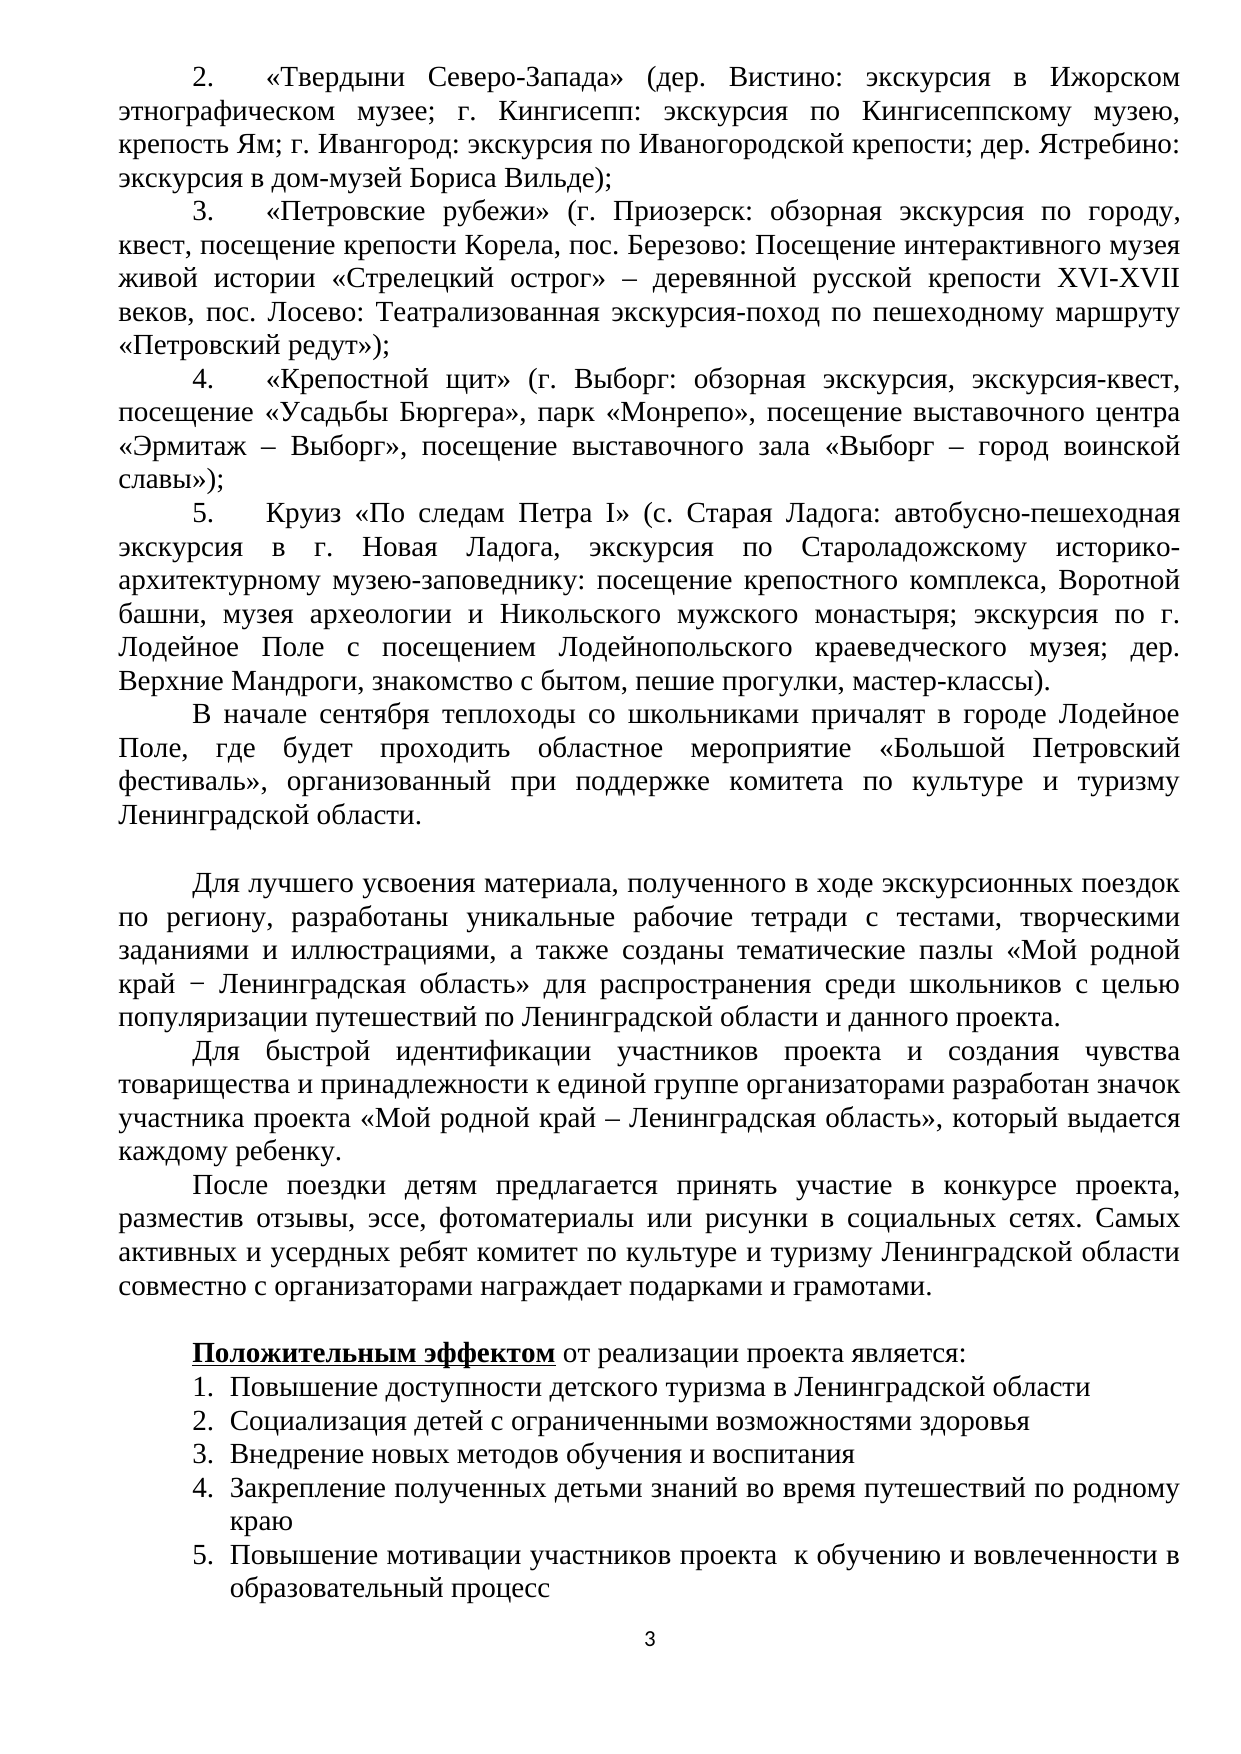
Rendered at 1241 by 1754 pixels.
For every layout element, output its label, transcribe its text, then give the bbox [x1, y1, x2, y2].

text В начале сентября теплоходы со школьниками причалят в городе Лодейное Поле, где будет проходить областное мероприятие «Большой Петровский фестиваль», организованный при поддержке комитета по культуре и туризму Ленинградской области. [118, 696, 1181, 831]
text Для быстрой идентификации участников проекта и создания чувства товарищества и принадлежности к единой группе организаторами разработан значок участника проекта «Мой родной край – Ленинградская область», который выдается каждому ребенку. [118, 1033, 1181, 1167]
text Для лучшего усвоения материала, полученного в ходе экскурсионных поездок по региону, разработаны уникальные рабочие тетради с тестами, творческими заданиями и иллюстрациями, а также созданы тематические пазлы «Мой родной край − Ленинградская область» для распространения среди школьников с целью популяризации путешествий по Ленинградской области и данного проекта. [118, 865, 1181, 1033]
list Круиз «По следам Петра I» (с. Старая Ладога: автобусно-пешеходная экскурсия в г. Новая Ладога, экскурсия по Староладожскому историко-архитектурному музею-заповеднику: посещение крепостного комплекса, Воротной башни, музея археологии и Никольского мужского монастыря; экскурсия по г. Лодейное Поле с посещением Лодейнопольского краеведческого музея; дер. Верхние Мандроги, знакомство с бытом, пешие прогулки, мастер-классы). [118, 495, 1181, 696]
list Внедрение новых методов обучения и воспитания [192, 1436, 1181, 1470]
list Повышение доступности детского туризма в Ленинградской области [192, 1369, 1181, 1403]
list Повышение мотивации участников проекта к обучению и вовлеченности в образовательный процесс [192, 1537, 1181, 1604]
list «Твердыни Северо-Запада» (дер. Вистино: экскурсия в Ижорском этнографическом музее; г. Кингисепп: экскурсия по Кингисеппскому музею, крепость Ям; г. Ивангород: экскурсия по Иваногородской крепости; дер. Ястребино: экскурсия в дом-музей Бориса Вильде); [118, 59, 1181, 193]
text Положительным эффектом от реализации проекта является: [192, 1336, 1181, 1369]
list Социализация детей с ограниченными возможностями здоровья [192, 1403, 1181, 1436]
list Закрепление полученных детьми знаний во время путешествий по родному краю [192, 1470, 1181, 1537]
list «Петровские рубежи» (г. Приозерск: обзорная экскурсия по городу, квест, посещение крепости Корела, пос. Березово: Посещение интерактивного музея живой истории «Стрелецкий острог» – деревянной русской крепости XVI-XVII веков, пос. Лосево: Театрализованная экскурсия-поход по пешеходному маршруту «Петровский редут»); [118, 193, 1181, 361]
text После поездки детям предлагается принять участие в конкурсе проекта, разместив отзывы, эссе, фотоматериалы или рисунки в социальных сетях. Самых активных и усердных ребят комитет по культуре и туризму Ленинградской области совместно с организаторами награждает подарками и грамотами. [118, 1167, 1181, 1301]
list «Крепостной щит» (г. Выборг: обзорная экскурсия, экскурсия-квест, посещение «Усадьбы Бюргера», парк «Монрепо», посещение выставочного центра «Эрмитаж – Выборг», посещение выставочного зала «Выборг – город воинской славы»); [118, 361, 1181, 495]
